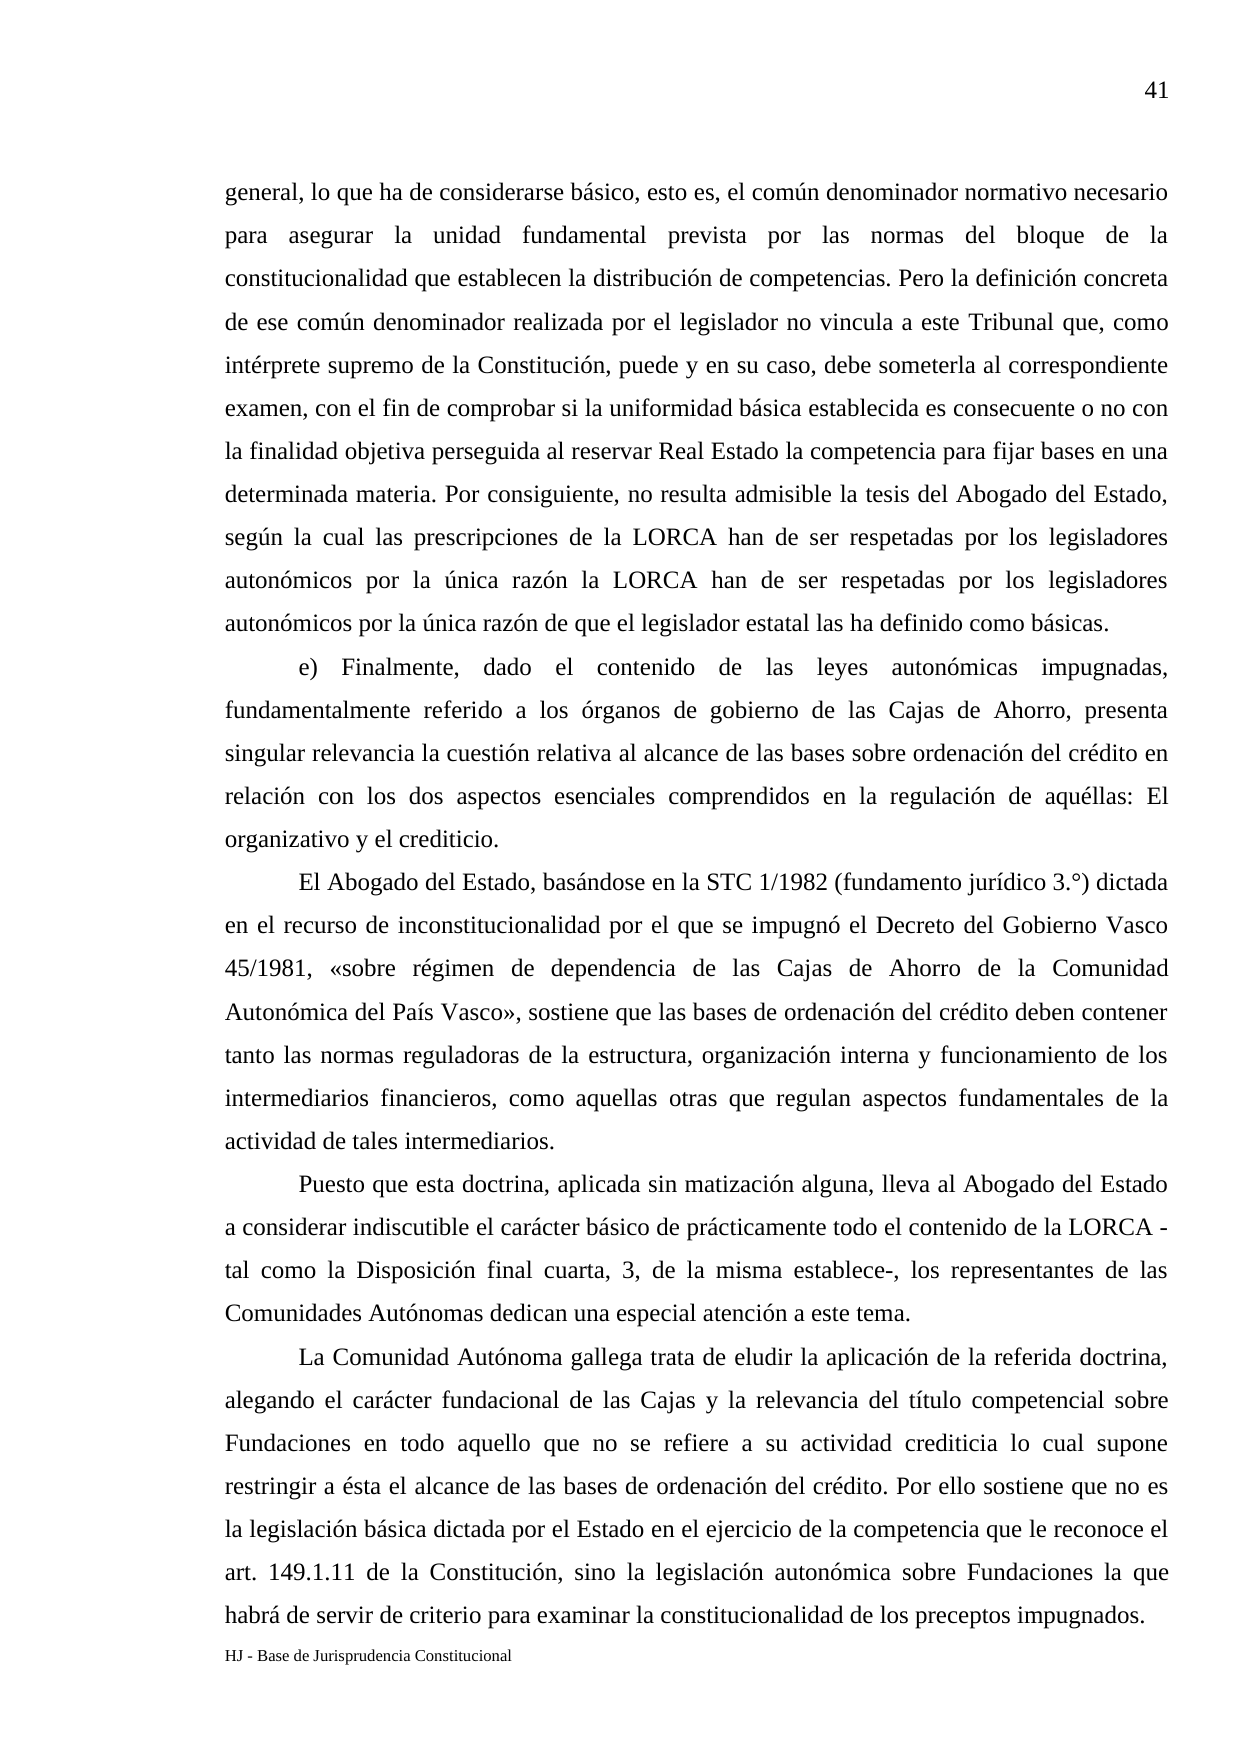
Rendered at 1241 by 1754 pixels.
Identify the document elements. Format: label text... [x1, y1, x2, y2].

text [224, 177, 1169, 637]
text El Abogado del Estado, basándose en la STC 1/1982 (fundamento jurídico 3.°) dictada en el recurso de inconstitucionalidad por el que se impugnó el Decreto del Gobierno Vasco 45/1981, «sobre régimen de dependencia de las Cajas de Ahorro de la Comunidad Autonómica del País Vasco», sostiene que las bases de ordenación del crédito deben contener tanto las normas reguladoras de la estructura, organización interna y funcionamiento de los intermediarios financieros, como aquellas otras que regulan aspectos fundamentales de la actividad de tales intermediarios. [224, 867, 1169, 1155]
text La Comunidad Autónoma gallega trata de eludir la aplicación de la referida doctrina, alegando el carácter fundacional de las Cajas y la relevancia del título competencial sobre Fundaciones en todo aquello que no se refiere a su actividad crediticia lo cual supone restringir a ésta el alcance de las bases de ordenación del crédito. Por ello sostiene que no es la legislación básica dictada por el Estado en el ejercicio de la competencia que le reconoce el art. 149.1.11 de la Constitución, sino la legislación autonómica sobre Fundaciones la que habrá de servir de criterio para examinar la constitucionalidad de los preceptos impugnados. [224, 1342, 1169, 1629]
text e) Finalmente, dado el contenido de las leyes autonómicas impugnadas, fundamentalmente referido a los órganos de gobierno de las Cajas de Ahorro, presenta singular relevancia la cuestión relativa al alcance de las bases sobre ordenación del crédito en relación con los dos aspectos esenciales comprendidos en la regulación de aquéllas: El organizativo y el crediticio. [224, 652, 1169, 853]
text Puesto que esta doctrina, aplicada sin matización alguna, lleva al Abogado del Estado a considerar indiscutible el carácter básico de prácticamente todo el contenido de la LORCA -tal como la Disposición final cuarta, 3, de la misma establece-, los representantes de las Comunidades Autónomas dedican una especial atención a este tema. [224, 1169, 1169, 1327]
